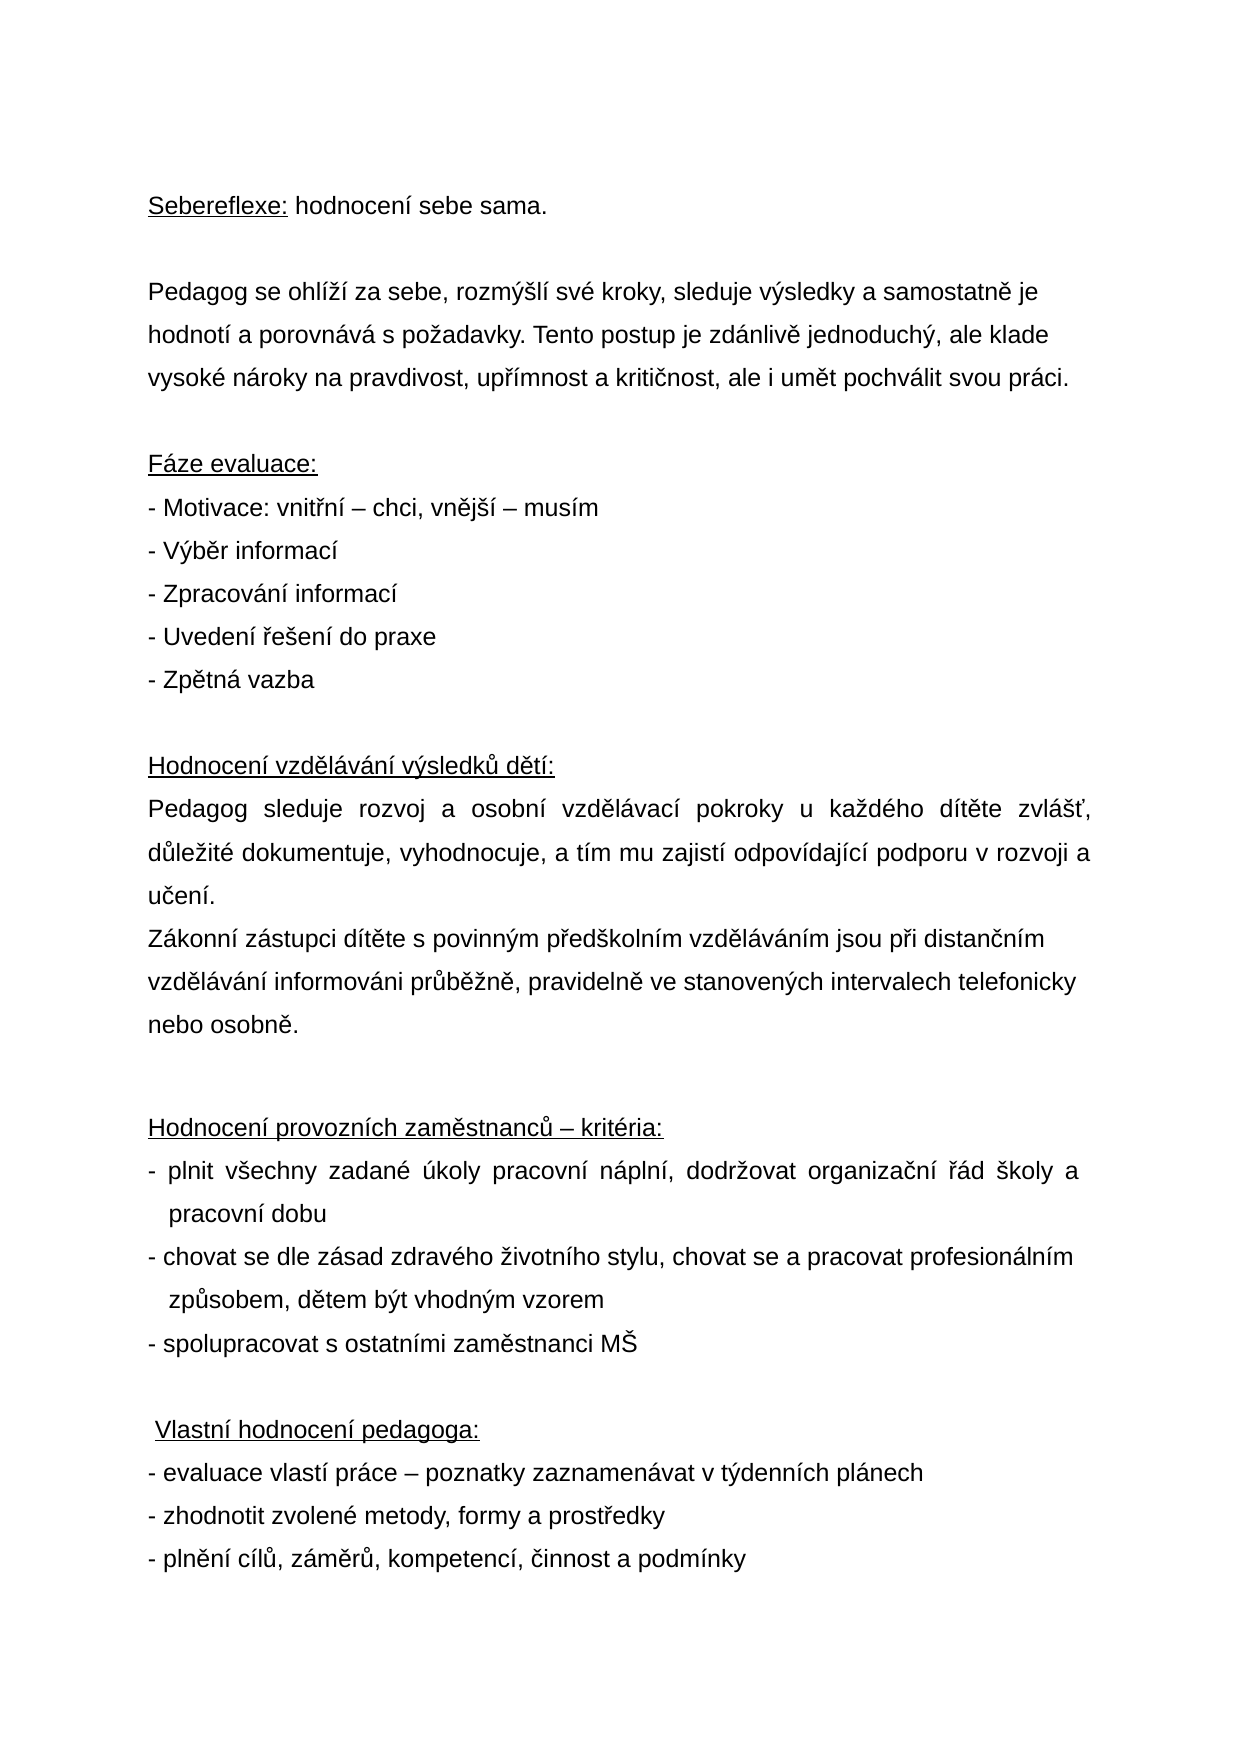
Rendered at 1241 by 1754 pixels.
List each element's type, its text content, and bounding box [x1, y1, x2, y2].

text - Motivace: vnitřní – chci, vnější – musím [148, 493, 1093, 521]
text - chovat se dle zásad zdravého životního stylu, chovat se a pracovat profesionálním [148, 1242, 1093, 1271]
text - plnění cílů, záměrů, kompetencí, činnost a podmínky [148, 1544, 1093, 1573]
text - Výběr informací [148, 536, 1093, 564]
text Vlastní hodnocení pedagoga: [148, 1415, 1093, 1444]
text Pedagog sleduje rozvoj a osobní vzdělávací pokroky u každého dítěte zvlášť, důležité dokumentuje, vyhodnocuje, a tím mu zajistí odpovídající podporu v rozvoji a učení. [148, 794, 1093, 909]
text - Uvedení řešení do praxe [148, 622, 1093, 651]
text Hodnocení vzdělávání výsledků dětí: [148, 751, 1093, 780]
text - spolupracovat s ostatními zaměstnanci MŠ [148, 1329, 1093, 1357]
text Sebereflexe: hodnocení sebe sama. [148, 191, 1093, 219]
text Fáze evaluace: [148, 449, 1093, 478]
text způsobem, dětem být vhodným vzorem [148, 1286, 1093, 1314]
text Hodnocení provozních zaměstnanců – kritéria: [148, 1113, 1093, 1142]
text - plnit všechny zadané úkoly pracovní náplní, dodržovat organizační řád školy a pracovní dobu [148, 1156, 1093, 1228]
text - Zpracování informací [148, 579, 1093, 608]
text Zákonní zástupci dítěte s povinným předškolním vzděláváním jsou při distančním vzdělávání informováni průběžně, pravidelně ve stanovených intervalech telefonicky nebo osobně. [148, 924, 1093, 1039]
text - evaluace vlastí práce – poznatky zaznamenávat v týdenních plánech [148, 1458, 1093, 1487]
text Pedagog se ohlíží za sebe, rozmýšlí své kroky, sleduje výsledky a samostatně je hodnotí a porovnává s požadavky. Tento postup je zdánlivě jednoduchý, ale klade vysoké nároky na pravdivost, upřímnost a kritičnost, ale i umět pochválit svou práci. [148, 277, 1093, 392]
text - Zpětná vazba [148, 665, 1093, 694]
text - zhodnotit zvolené metody, formy a prostředky [148, 1501, 1093, 1530]
